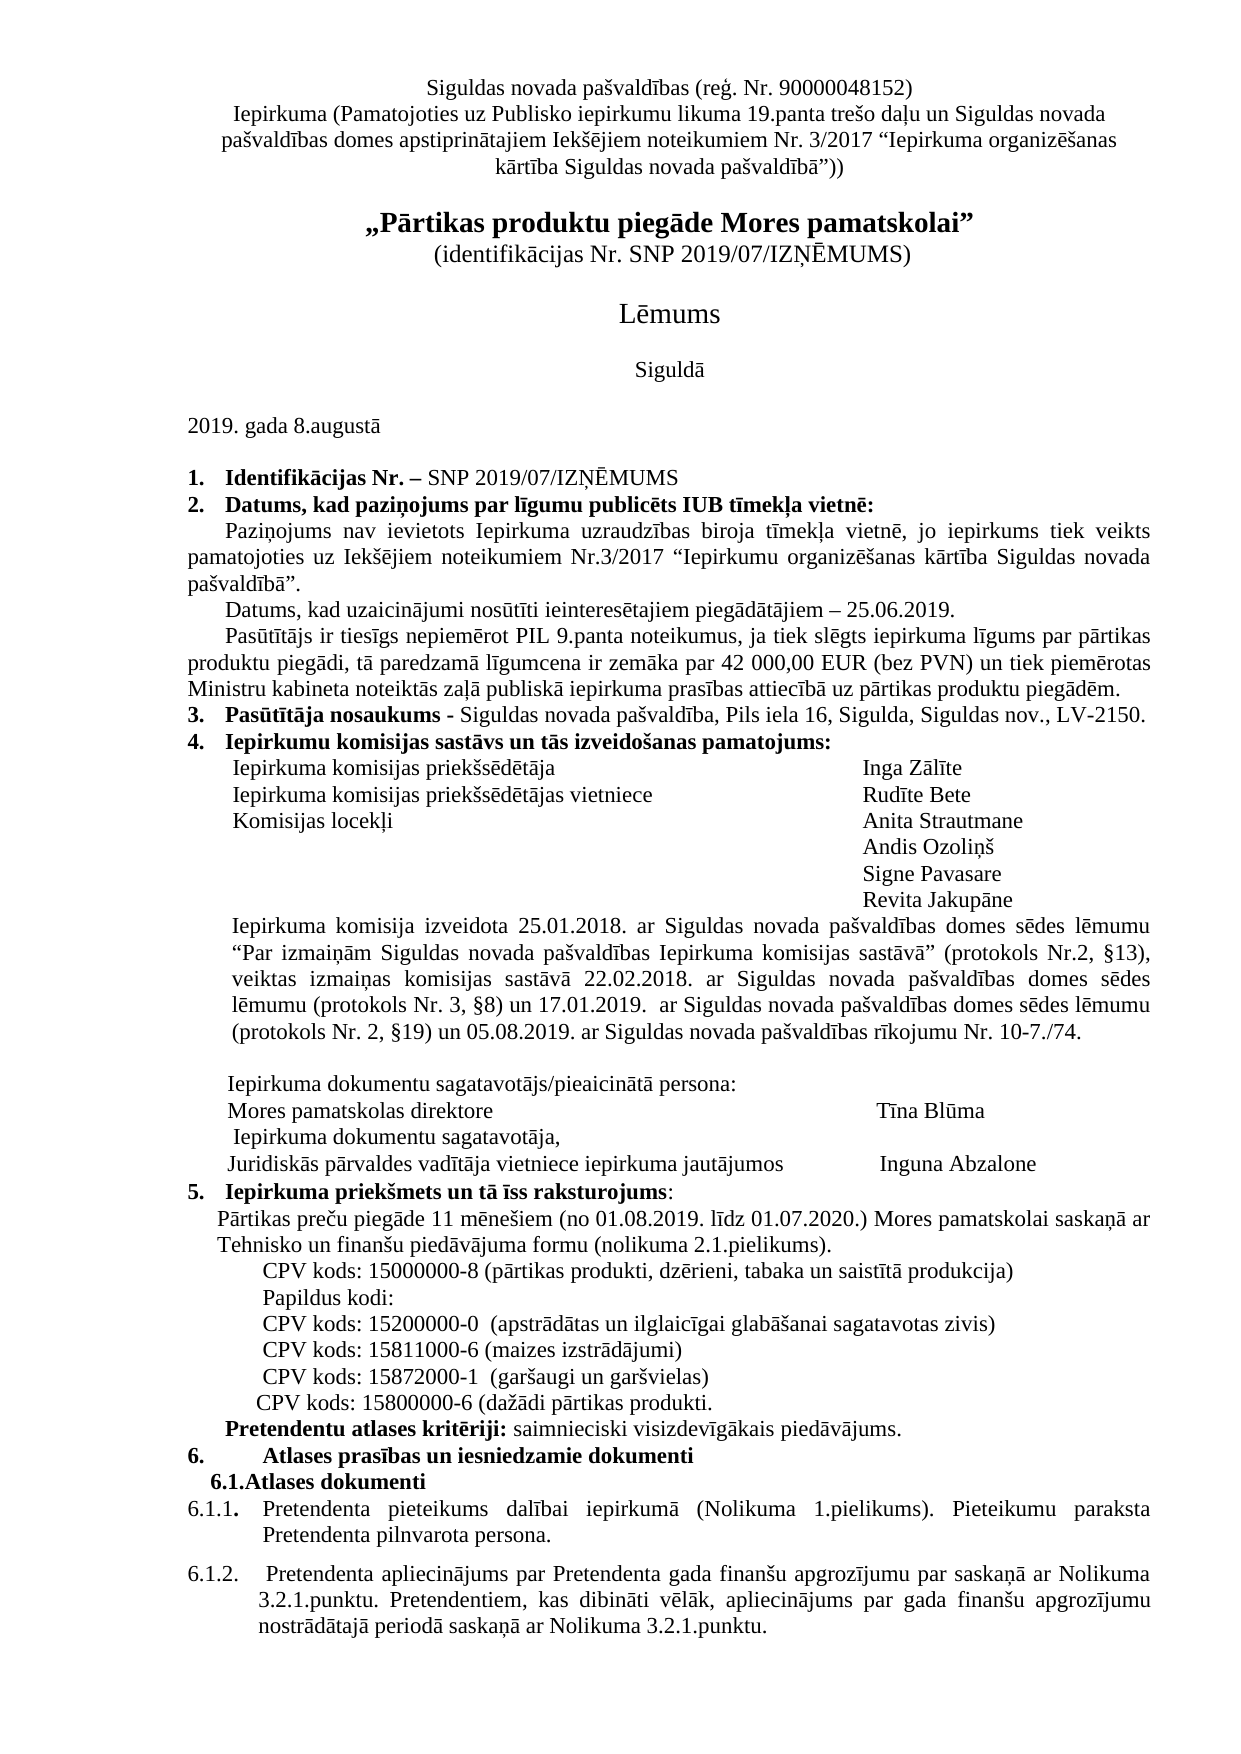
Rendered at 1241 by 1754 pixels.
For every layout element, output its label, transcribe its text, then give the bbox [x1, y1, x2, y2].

text CPV kods: 15872000-1 (garšaugi un garšvielas) [262, 1363, 1152, 1389]
list Identifikācijas Nr. – SNP 2019/07/IZŅĒMUMS [187, 464, 1152, 491]
text Komisijas locekļi Anita Strautmane [232, 807, 1152, 833]
text Andis Ozoliņš [232, 833, 1152, 860]
text CPV kods: 15000000-8 (pārtikas produkti, dzērieni, tabaka un saistītā produkcija) [262, 1257, 1152, 1284]
text Iepirkuma komisijas priekšsēdētāja Inga Zālīte [232, 754, 1152, 781]
text Iepirkuma komisijas priekšsēdētājas vietniece Rudīte Bete [232, 781, 1152, 807]
text Signe Pavasare [832, 860, 1152, 886]
text Lēmums [187, 297, 1152, 330]
text Pasūtītājs ir tiesīgs nepiemērot PIL 9.panta noteikumus, ja tiek slēgts iepirkuma līgums par pārtikas produktu piegādi, tā paredzamā līgumcena ir zemāka par 42 000,00 EUR (bez PVN) un tiek piemērotas Ministru kabineta noteiktās zaļā publiskā iepirkuma prasības attiecībā uz pārtikas produktu piegādēm. [187, 622, 1152, 702]
text 6.1.1. Pretendenta dalībai iepirkumā (Nolikuma 1.pielikums). Pieteikumu paraksta Pretendenta pilnvarota persona. [187, 1494, 1152, 1547]
text 6. Atlases prasības un iesniedzamie dokumenti [187, 1442, 1152, 1468]
text Juridiskās pārvaldes vadītāja vietniece iepirkuma jautājumos Inguna Abzalone [187, 1149, 1152, 1176]
text Papildus kodi: [262, 1284, 1152, 1310]
list Iepirkumu komisijas sastāvs un tās izveidošanas pamatojums: [187, 728, 1152, 754]
text Mores pamatskolas direktore Tīna Blūma [187, 1097, 1152, 1123]
text CPV kods: 15200000-0 (apstrādātas un ilglaicīgai glabāšanai sagatavotas zivis) [262, 1310, 1152, 1336]
text (identifikācijas Nr. SNP 2019/07/IZŅĒMUMS) [187, 239, 1152, 268]
text CPV kods: 15811000-6 (maizes izstrādājumi) [187, 1336, 1152, 1363]
text Siguldā [187, 357, 1152, 383]
text Iepirkuma dokumentu sagatavotāja, [187, 1123, 1152, 1149]
text Paziņojums nav ievietots Iepirkuma uzraudzības biroja tīmekļa vietnē, jo iepirkums tiek veikts pamatojoties uz Iekšējiem noteikumiem Nr.3/2017 “Iepirkumu organizēšanas kārtība Siguldas novada pašvaldībā”. [187, 517, 1152, 596]
text Iepirkuma (Pamatojoties uz Publisko iepirkumu likuma 19.panta trešo daļu un Siguldas novada pašvaldības domes apstiprinātajiem Iekšējiem noteikumiem Nr. 3/2017 “Iepirkuma organizēšanas kārtība Siguldas novada pašvaldībā”)) [187, 100, 1152, 179]
text Siguldas novada pašvaldības (reģ. Nr. 90000048152) [187, 74, 1152, 100]
text Iepirkuma komisija izveidota 25.01.2018. ar Siguldas novada pašvaldības domes sēdes lēmumu “Par izmaiņām Siguldas novada pašvaldības Iepirkuma komisijas sastāvā” (protokols Nr.2, §13), veiktas izmaiņas komisijas sastāvā 22.02.2018. ar Siguldas novada pašvaldības domes sēdes lēmumu (protokols Nr. 3, §8) un 17.01.2019. ar Siguldas novada pašvaldības domes sēdes lēmumu (protokols Nr. 2, §19) un 05.08.2019. ar Siguldas novada pašvaldības rīkojumu Nr. 10-7./74. [232, 912, 1152, 1071]
list Iepirkuma priekšmets un tā īss raksturojums: [187, 1176, 1152, 1205]
list Pretendentu atlases kritēriji: saimnieciski visizdevīgākais piedāvājums. [225, 1416, 1152, 1442]
text 2019. gada 8.augustā [187, 412, 1152, 438]
text Pārtikas preču piegāde 11 mēnešiem (no 01.08.2019. līdz 01.07.2020.) Mores pamatskolai saskaņā ar Tehnisko un finanšu piedāvājuma formu (nolikuma 2.1.pielikums). [217, 1205, 1152, 1257]
text Revita Jakupāne [832, 886, 1152, 912]
list Pasūtītāja nosaukums - Siguldas novada pašvaldība, Pils iela 16, Sigulda, Siguldas nov., LV-2150. [187, 702, 1192, 728]
list CPV kods: 15800000-6 (dažādi pārtikas produkti. [187, 1389, 1152, 1416]
text Iepirkuma dokumentu sagatavotājs/pieaicinātā persona: [187, 1071, 1152, 1097]
text Datums, kad uzaicinājumi nosūtīti ieinteresētajiem piegādātājiem – 25.06.2019. [187, 596, 1152, 622]
text 6.1.2. Pretendenta apliecinājums par Pretendenta gada finanšu apgrozījumu par saskaņā ar Nolikuma 3.2.1.punktu. Pretendentiem, kas dibināti vēlāk, apliecinājums par gada finanšu apgrozījumu nostrādātajā periodā saskaņā ar Nolikuma 3.2.1.punktu. [187, 1560, 1152, 1639]
text 6.1.Atlases dokumenti [187, 1468, 1152, 1494]
list Datums, kad paziņojums par līgumu publicēts IUB tīmekļa vietnē: [187, 491, 1152, 517]
text „Pārtikas produktu piegāde Mores pamatskolai” [187, 206, 1152, 239]
